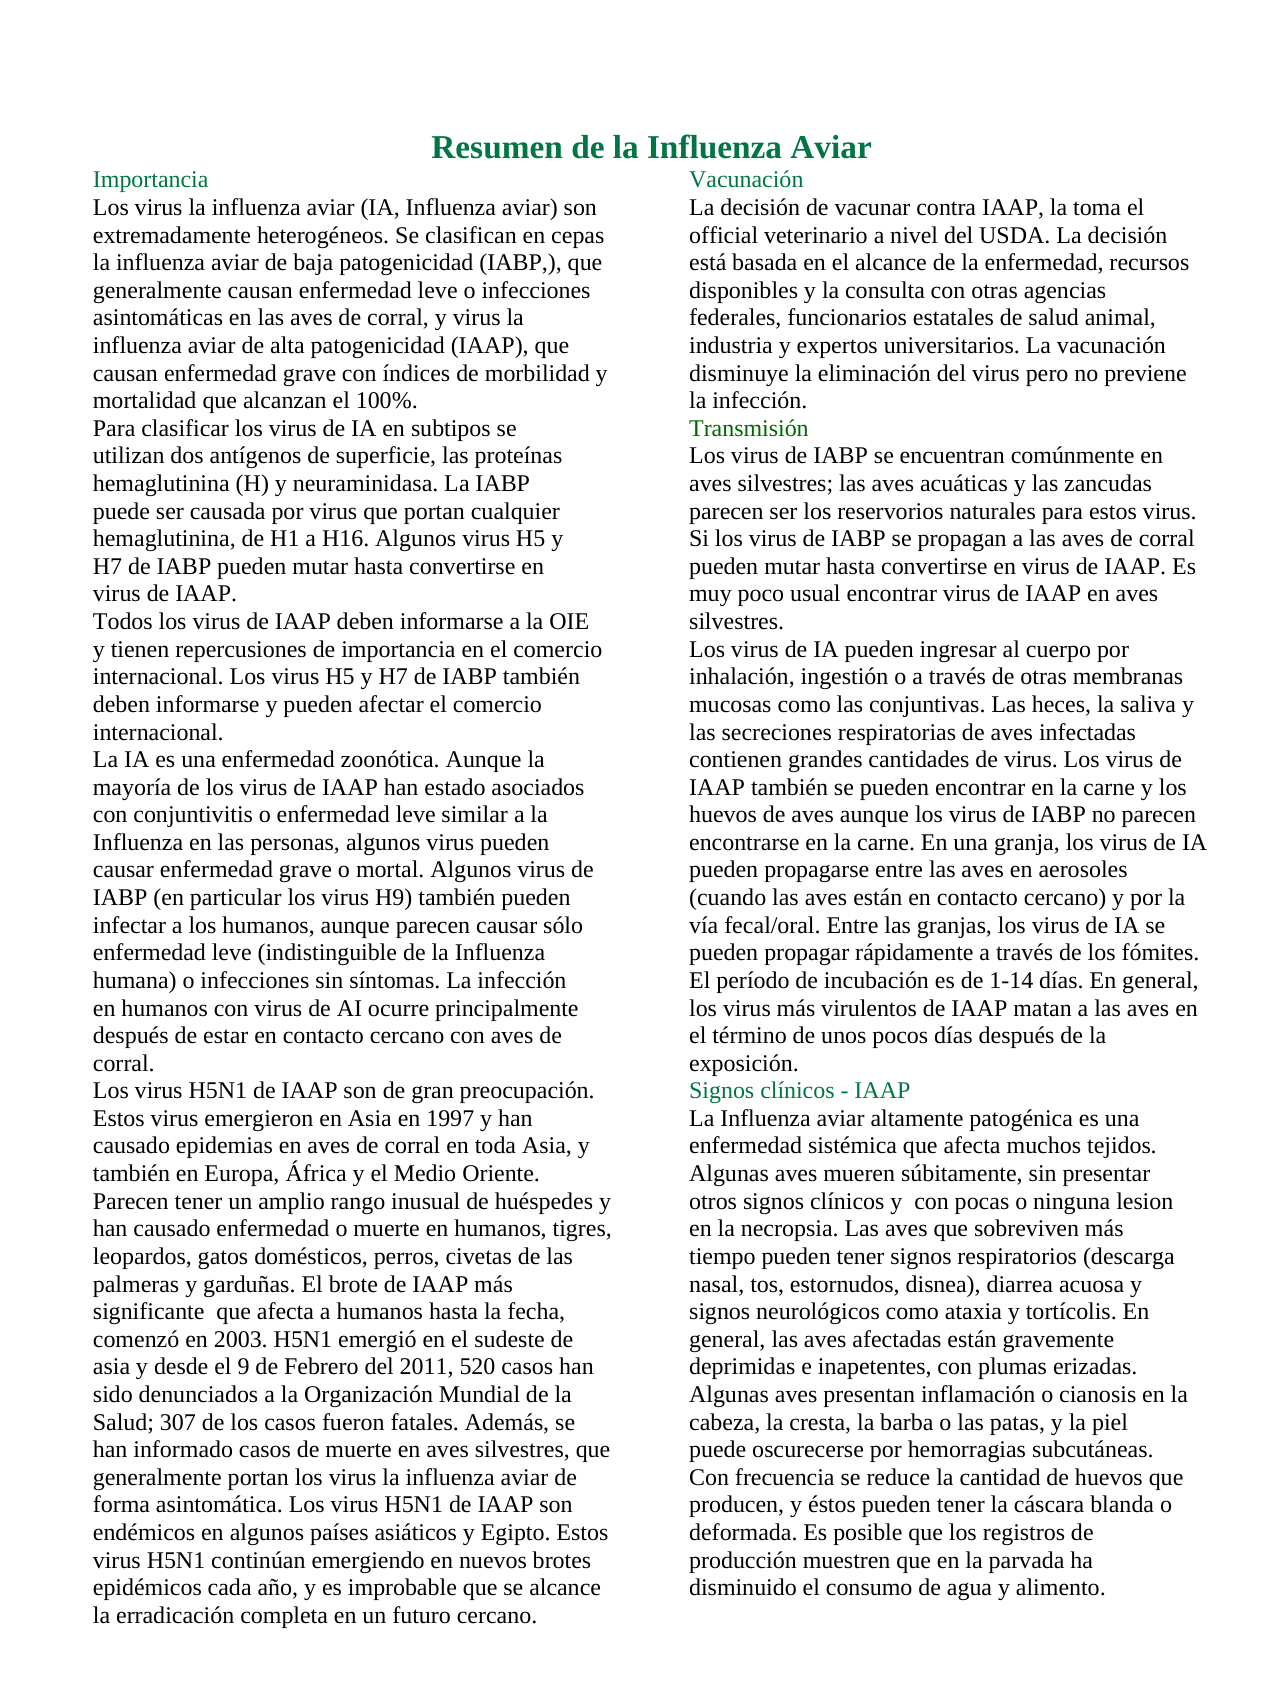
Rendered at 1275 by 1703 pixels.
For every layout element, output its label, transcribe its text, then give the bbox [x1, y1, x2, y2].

text Los virus de IA pueden ingresar al cuerpo por inhalación, ingestión o a través de otras membranas mucosas como las conjuntivas. Las heces, la saliva y las secreciones respiratorias de aves infectadas contienen grandes cantidades de virus. Los virus de IAAP también se pueden encontrar en la carne y los huevos de aves aunque los virus de IABP no parecen encontrarse en la carne. En una granja, los virus de IA pueden propagarse entre las aves en aerosoles (cuando las aves están en contacto cercano) y por la vía fecal/oral. Entre las granjas, los virus de IA se pueden propagar rápidamente a través de los fómites. [689, 635, 1210, 966]
text Importancia [93, 165, 614, 193]
text La Influenza aviar altamente patogénica es una enfermedad sistémica que afecta muchos tejidos. Algunas aves mueren súbitamente, sin presentar otros signos clínicos y con pocas o ninguna lesion en la necropsia. Las aves que sobreviven más tiempo pueden tener signos respiratorios (descarga nasal, tos, estornudos, disnea), diarrea acuosa y signos neurológicos como ataxia y tortícolis. En general, las aves afectadas están gravemente deprimidas e inapetentes, con plumas erizadas. Algunas aves presentan inflamación o cianosis en la cabeza, la cresta, la barba o las patas, y la piel puede oscurecerse por hemorragias subcutáneas. Con frecuencia se reduce la cantidad de huevos que producen, y éstos pueden tener la cáscara blanda o deformada. Es posible que los registros de producción muestren que en la parvada ha disminuido el consumo de agua y alimento. [689, 1104, 1191, 1601]
text Vacunación [689, 165, 1210, 193]
text Todos los virus de IAAP deben informarse a la OIE y tienen repercusiones de importancia en el comercio internacional. Los virus H5 y H7 de IABP también deben informarse y pueden afectar el comercio internacional. [93, 607, 604, 745]
text Signos clínicos - IAAP [689, 1076, 1210, 1104]
text Resumen de la Influenza Aviar [93, 127, 1210, 165]
text Transmisión [689, 414, 1210, 441]
text Para clasificar los virus de IA en subtipos se utilizan dos antígenos de superficie, las proteínas hemaglutinina (H) y neuraminidasa. La IABP puede ser causada por virus que portan cualquier hemaglutinina, de H1 a H16. Algunos virus H5 y H7 de IABP pueden mutar hasta convertirse en virus de IAAP. [93, 414, 582, 607]
text Los virus H5N1 de IAAP son de gran preocupación. Estos virus emergieron en Asia en 1997 y han causado epidemias en aves de corral en toda Asia, y también en Europa, África y el Medio Oriente. Parecen tener un amplio rango inusual de huéspedes y han causado enfermedad o muerte en humanos, tigres, leopardos, gatos domésticos, perros, civetas de las palmeras y garduñas. El brote de IAAP más significante que afecta a humanos hasta la fecha, comenzó en 2003. H5N1 emergió en el sudeste de asia y desde el 9 de Febrero del 2011, 520 casos han sido denunciados a la Organización Mundial de la Salud; 307 de los casos fueron fatales. Además, se han informado casos de muerte en aves silvestres, que generalmente portan los virus la influenza aviar de forma asintomática. Los virus H5N1 de IAAP son endémicos en algunos países asiáticos y Egipto. Estos virus H5N1 continúan emergiendo en nuevos brotes epidémicos cada año, y es improbable que se alcance la erradicación completa en un futuro cercano. [93, 1076, 614, 1628]
text Los virus de IABP se encuentran comúnmente en aves silvestres; las aves acuáticas y las zancudas parecen ser los reservorios naturales para estos virus. Si los virus de IABP se propagan a las aves de corral pueden mutar hasta convertirse en virus de IAAP. Es muy poco usual encontrar virus de IAAP en aves silvestres. [689, 441, 1200, 635]
text Los virus la influenza aviar (IA, Influenza aviar) son extremadamente heterogéneos. Se clasifican en cepas la influenza aviar de baja patogenicidad (IABP,), que generalmente causan enfermedad leve o infecciones asintomáticas en las aves de corral, y virus la influenza aviar de alta patogenicidad (IAAP), que causan enfermedad grave con índices de morbilidad y mortalidad que alcanzan el 100%. [93, 193, 614, 414]
text El período de incubación es de 1-14 días. En general, los virus más virulentos de IAAP matan a las aves en el término de unos pocos días después de la exposición. [689, 966, 1210, 1076]
text La decisión de vacunar contra IAAP, la toma el official veterinario a nivel del USDA. La decisión está basada en el alcance de la enfermedad, recursos disponibles y la consulta con otras agencias federales, funcionarios estatales de salud animal, industria y expertos universitarios. La vacunación disminuye la eliminación del virus pero no previene la infección. [689, 193, 1191, 414]
text La IA es una enfermedad zoonótica. Aunque la mayoría de los virus de IAAP han estado asociados con conjuntivitis o enfermedad leve similar a la Influenza en las personas, algunos virus pueden causar enfermedad grave o mortal. Algunos virus de IABP (en particular los virus H9) también pueden infectar a los humanos, aunque parecen causar sólo enfermedad leve (indistinguible de la Influenza humana) o infecciones sin síntomas. La infección en humanos con virus de AI ocurre principalmente después de estar en contacto cercano con aves de corral. [93, 745, 595, 1076]
